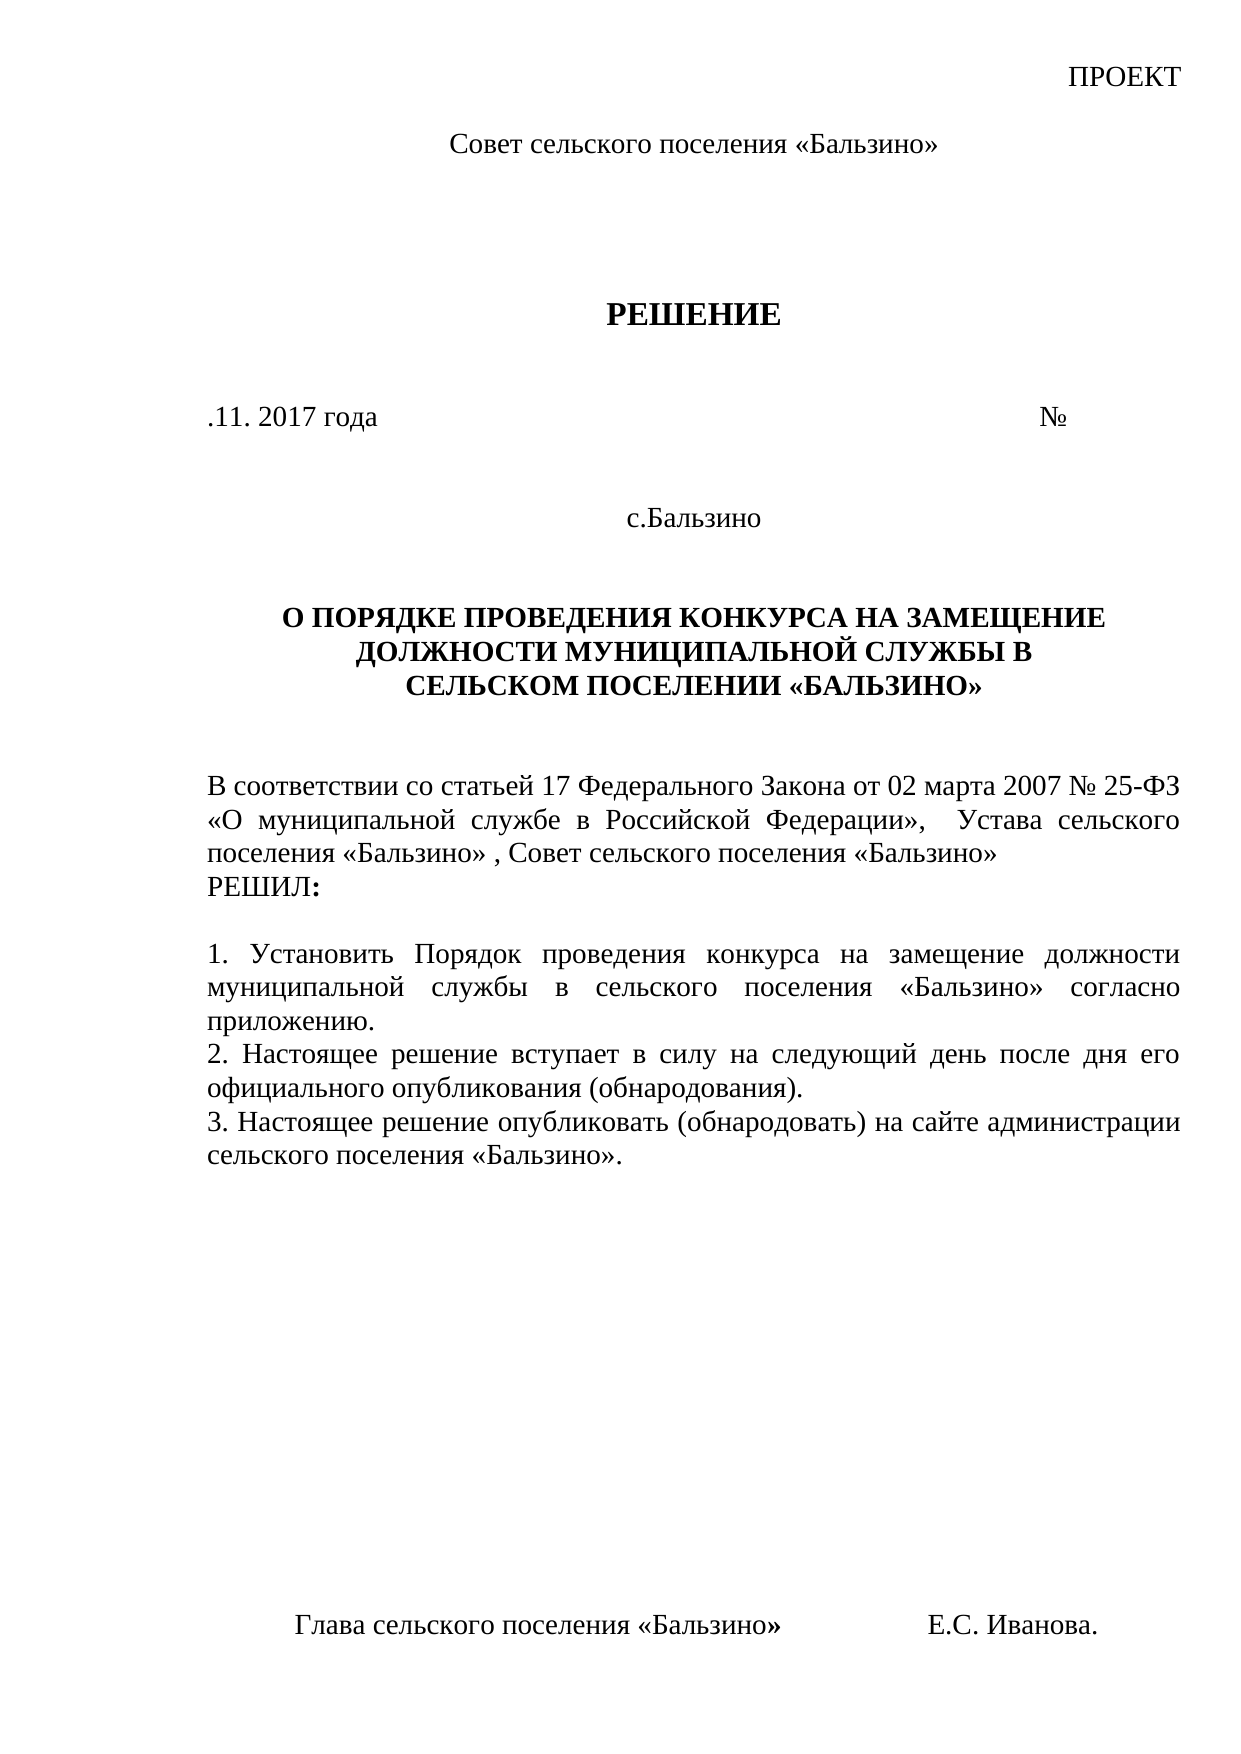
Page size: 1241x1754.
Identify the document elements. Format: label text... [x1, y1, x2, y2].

text О ПОРЯДКЕ ПРОВЕДЕНИЯ КОНКУРСА НА ЗАМЕЩЕНИЕ ДОЛЖНОСТИ МУНИЦИПАЛЬНОЙ СЛУЖБЫ В [207, 601, 1181, 668]
text с.Бальзино [207, 500, 1181, 533]
text Глава сельского поселения «Бальзино» Е.С. Иванова. [207, 1607, 1181, 1640]
text 3. Настоящее решение опубликовать (обнародовать) на сайте администрации сельского поселения «Бальзино». [207, 1104, 1181, 1171]
text Совет сельского поселения «Бальзино» [207, 126, 1181, 160]
text В соответствии со статьей 17 Федерального Закона от 02 марта 2007 № 25-ФЗ «О муниципальной службе в Российской Федерации», Устава сельского поселения «Бальзино» , Совет сельского поселения «Бальзино» [207, 768, 1181, 869]
text РЕШИЛ: [207, 869, 1181, 902]
text СЕЛЬСКОМ ПОСЕЛЕНИИ «БАЛЬЗИНО» [207, 668, 1181, 701]
text .11. 2017 года № [207, 399, 1181, 433]
text 2. Настоящее решение вступает в силу на следующий день после дня его официального опубликования (обнародования). [207, 1037, 1181, 1104]
text 1. Установить Порядок проведения конкурса на замещение должности муниципальной службы в сельского поселения «Бальзино» согласно приложению. [207, 936, 1181, 1037]
text ПРОЕКТ [207, 59, 1181, 93]
text РЕШЕНИЕ [207, 294, 1181, 332]
